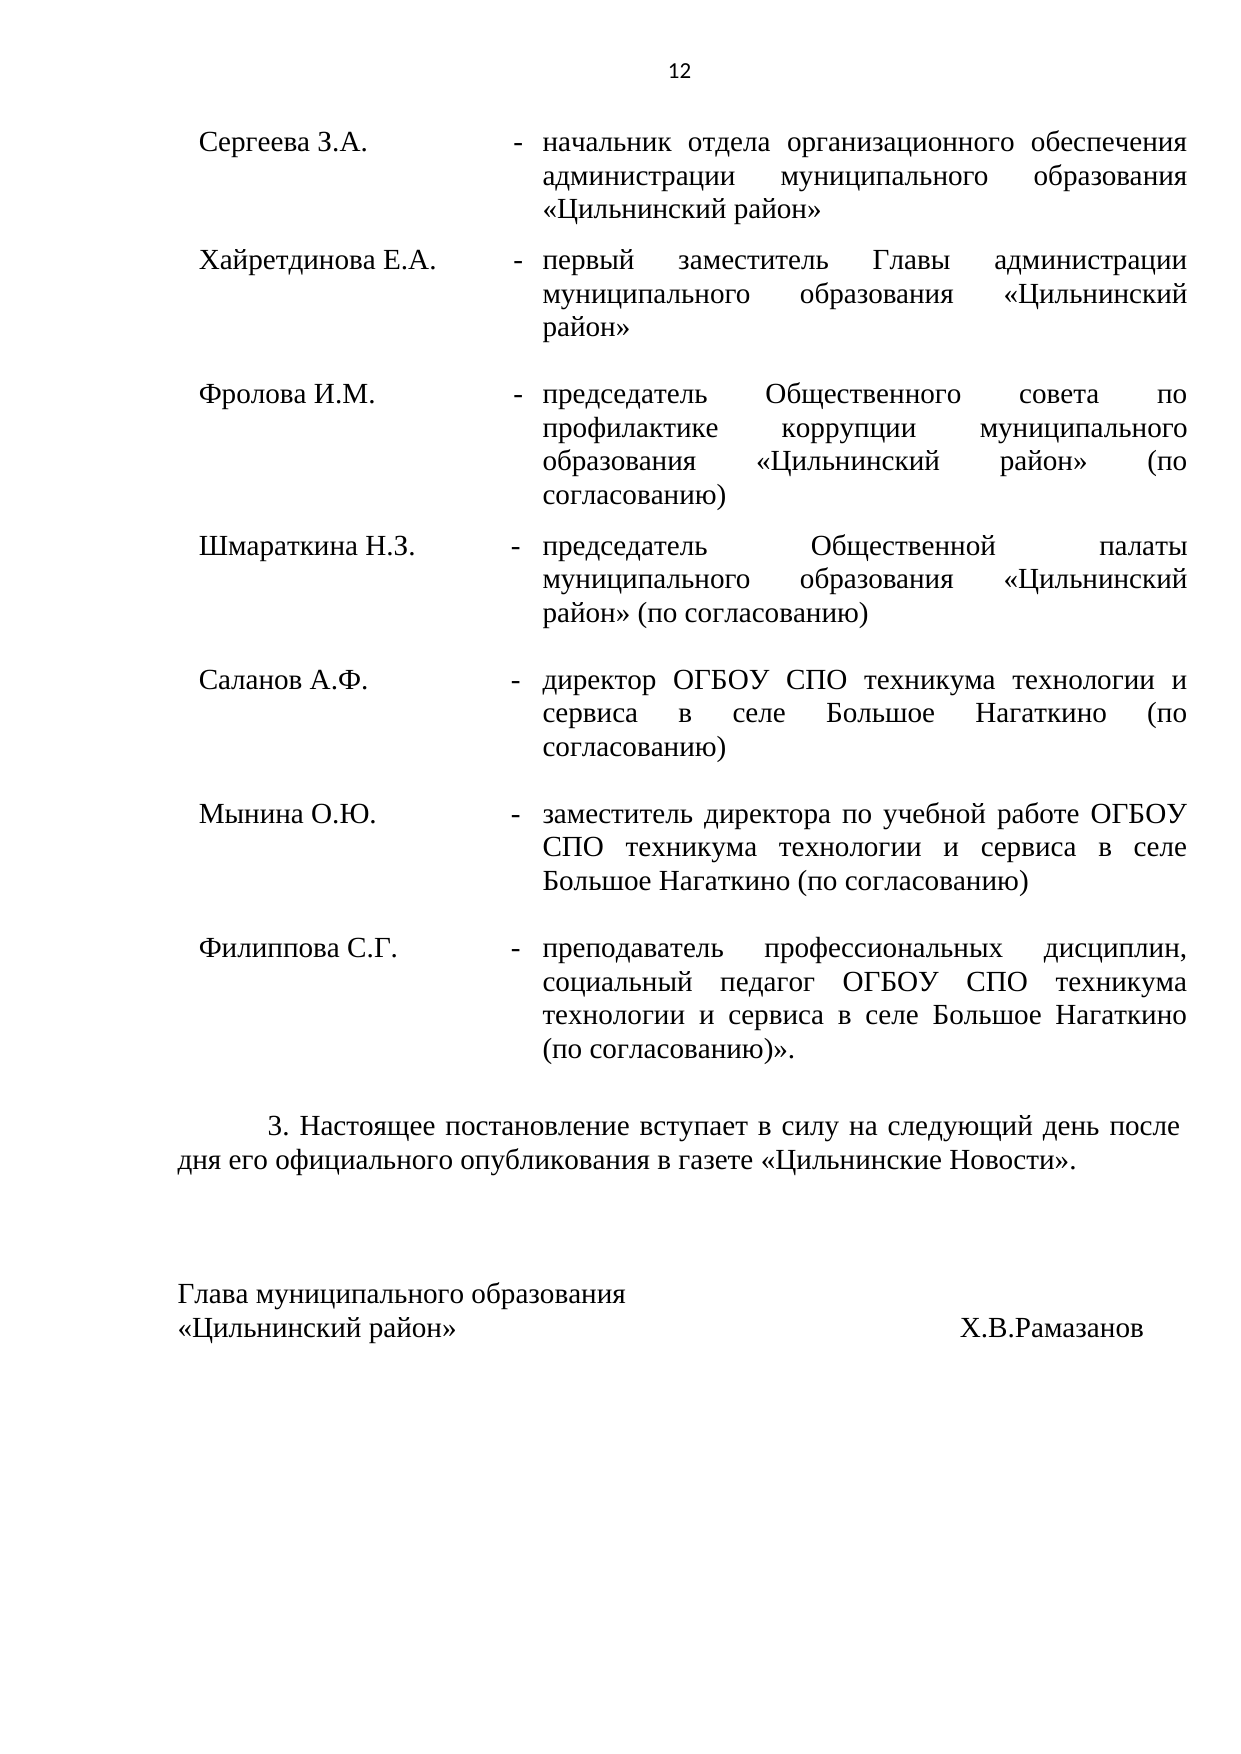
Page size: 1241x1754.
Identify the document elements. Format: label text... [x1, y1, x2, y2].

table_cell Хайретдинова Е.А. Фролова И.М. [188, 236, 500, 521]
table_cell Шмараткина Н.З. Саланов А.Ф. Мынина О.Ю. Филиппова С.Г. [188, 521, 500, 1108]
table_cell - - [500, 236, 532, 521]
text 3. Настоящее постановление вступает в силу на следующий день после дня его официального опубликования в газете «Цильнинские Новости». [177, 1108, 1181, 1176]
table_cell начальник отдела организационного обеспечения администрации муниципального образования «Цильнинский район» [532, 118, 1194, 236]
text Глава муниципального образования [177, 1276, 1181, 1310]
table_cell Сергеева З.А. [188, 118, 500, 236]
text «Цильнинский район» Х.В.Рамазанов [177, 1310, 1181, 1343]
table_cell первый заместитель Главы администрации муниципального образования «Цильнинский район» председатель Общественного совета по профилактике коррупции муниципального образования «Цильнинский район» (по согласованию) [532, 236, 1194, 521]
table_cell председатель Общественной палаты муниципального образования «Цильнинский район» (по согласованию) директор ОГБОУ СПО техникума технологии и сервиса в селе Большое Нагаткино (по согласованию) заместитель директора по учебной работе ОГБОУ СПО техникума технологии и сервиса в селе Большое Нагаткино (по согласованию) преподаватель профессиональных дисциплин, социальный педагог ОГБОУ СПО техникума технологии и сервиса в селе Большое Нагаткино (по согласованию)». [532, 521, 1194, 1108]
table_cell - - - - [500, 521, 532, 1108]
table_cell - [500, 118, 532, 236]
